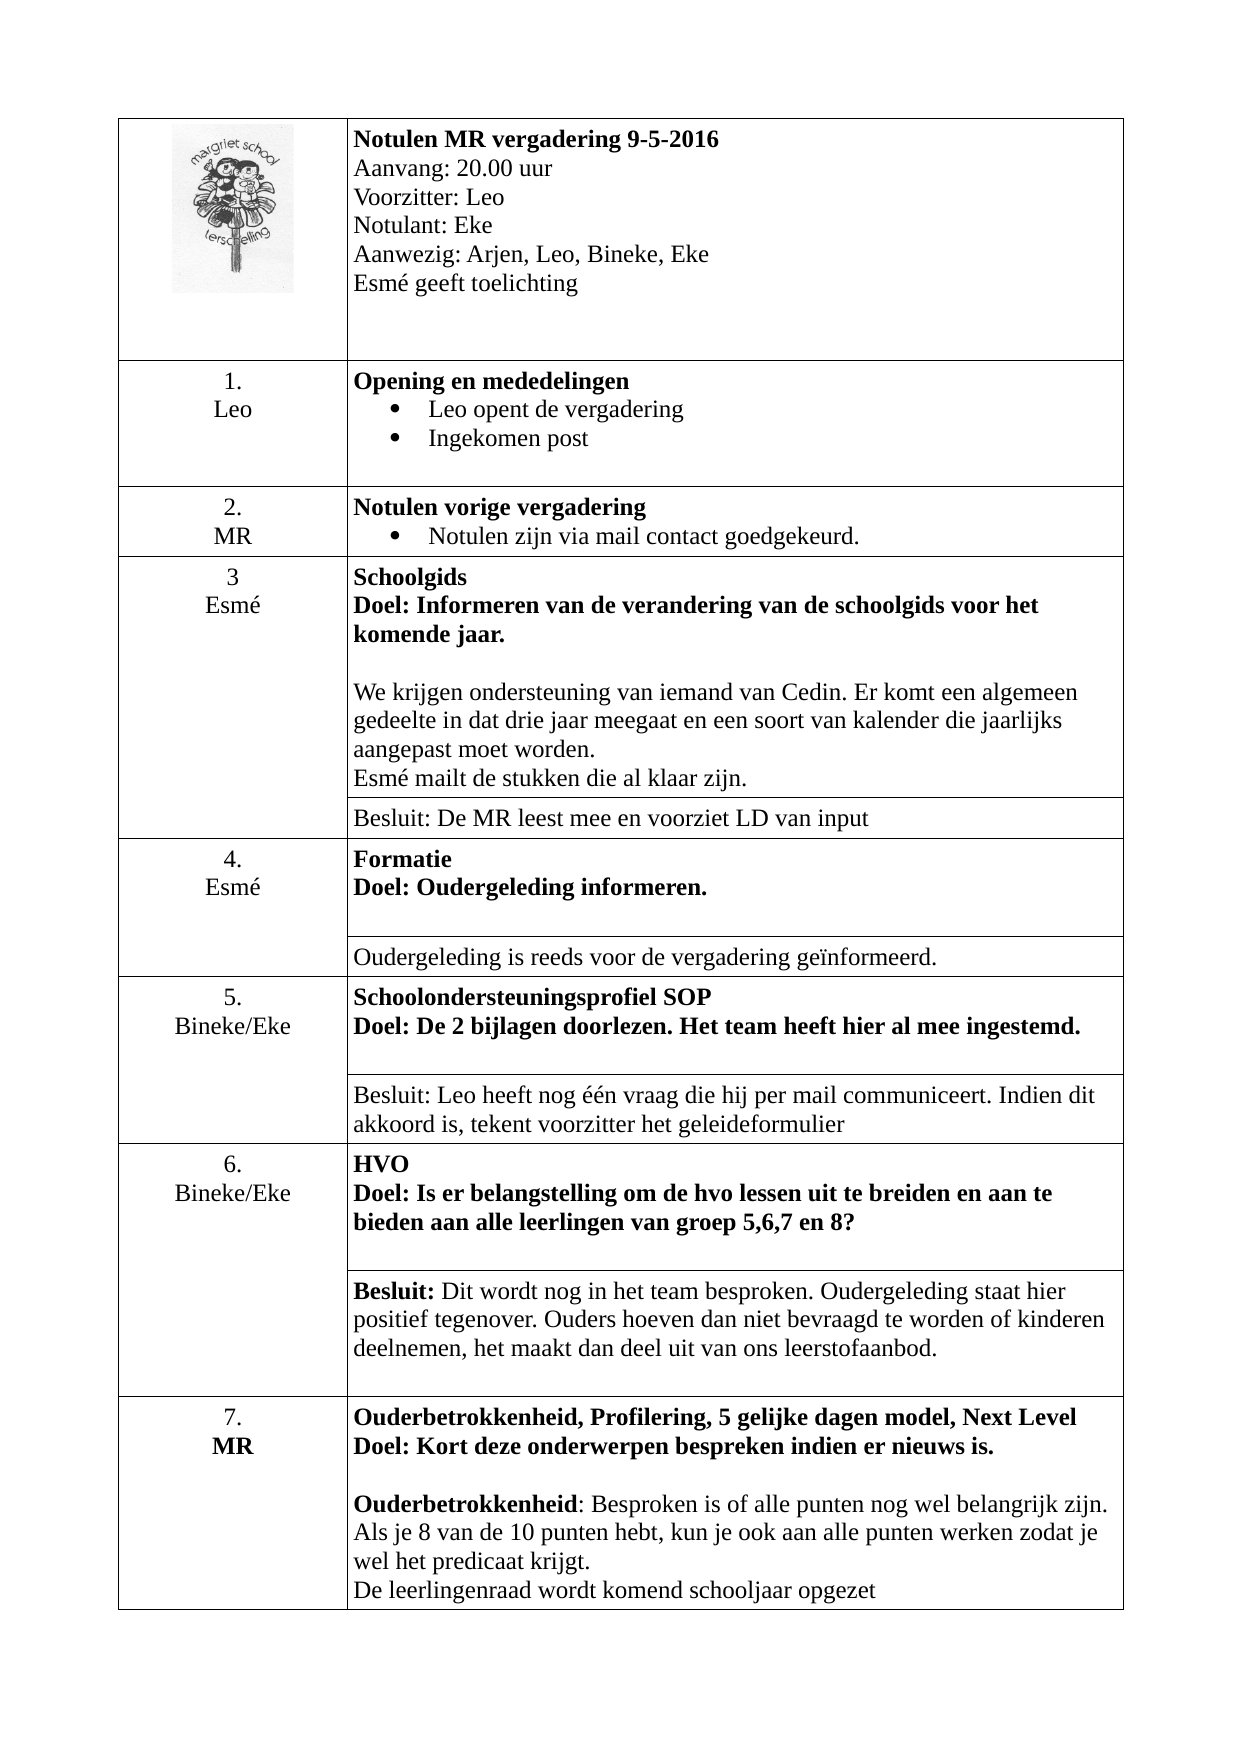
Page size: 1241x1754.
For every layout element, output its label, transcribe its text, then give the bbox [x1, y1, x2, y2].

table_cell 1. Leo [119, 361, 347, 486]
table_cell 7. MR [119, 1397, 347, 1609]
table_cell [348, 1397, 1123, 1609]
picture [171, 124, 294, 293]
table_cell Opening en mededelingen Leo opent de vergadering Ingekomen post [348, 361, 1123, 486]
table_cell Besluit: De MR leest mee en voorziet LD van input [348, 798, 1123, 838]
table_cell 6. Bineke/Eke [119, 1144, 347, 1396]
table_cell 4. Esmé [119, 839, 347, 976]
table_header Notulen MR vergadering 9-5-2016 Aanvang: 20.00 uur Voorzitter: Leo Notulant: Eke Aanwezig: Arjen, Leo, Bineke, Eke Esmé geeft toelichting [348, 119, 1123, 360]
table_cell Formatie Doel: Oudergeleding informeren. [348, 839, 1123, 936]
table_cell 5. Bineke/Eke [119, 977, 347, 1143]
table_cell 3 Esmé [119, 557, 347, 838]
table_cell 2. MR [119, 487, 347, 556]
table_cell Notulen vorige vergadering Notulen zijn via mail contact goedgekeurd. [348, 487, 1123, 556]
table_cell Besluit: Leo heeft nog één vraag die hij per mail communiceert. Indien dit akkoord is, tekent voorzitter het geleideformulier [348, 1075, 1123, 1143]
table_cell Schoolondersteuningsprofiel SOP Doel: De 2 bijlagen doorlezen. Het team heeft hier al mee ingestemd. [348, 977, 1123, 1074]
table_cell Besluit: Dit wordt nog in het team besproken. Oudergeleding staat hier positief tegenover. Ouders hoeven dan niet bevraagd te worden of kinderen deelnemen, het maakt dan deel uit van ons leerstofaanbod. [348, 1271, 1123, 1396]
table_cell HVO Doel: Is er belangstelling om de hvo lessen uit te breiden en aan te bieden aan alle leerlingen van groep 5,6,7 en 8? [348, 1144, 1123, 1270]
table_cell Schoolgids Doel: Informeren van de verandering van de schoolgids voor het komende jaar. We krijgen ondersteuning van iemand van Cedin. Er komt een algemeen gedeelte in dat drie jaar meegaat en een soort van kalender die jaarlijks aangepast moet worden. Esmé mailt de stukken die al klaar zijn. [348, 557, 1123, 797]
table_header [119, 119, 347, 360]
table_cell Oudergeleding is reeds voor de vergadering geïnformeerd. [348, 937, 1123, 976]
